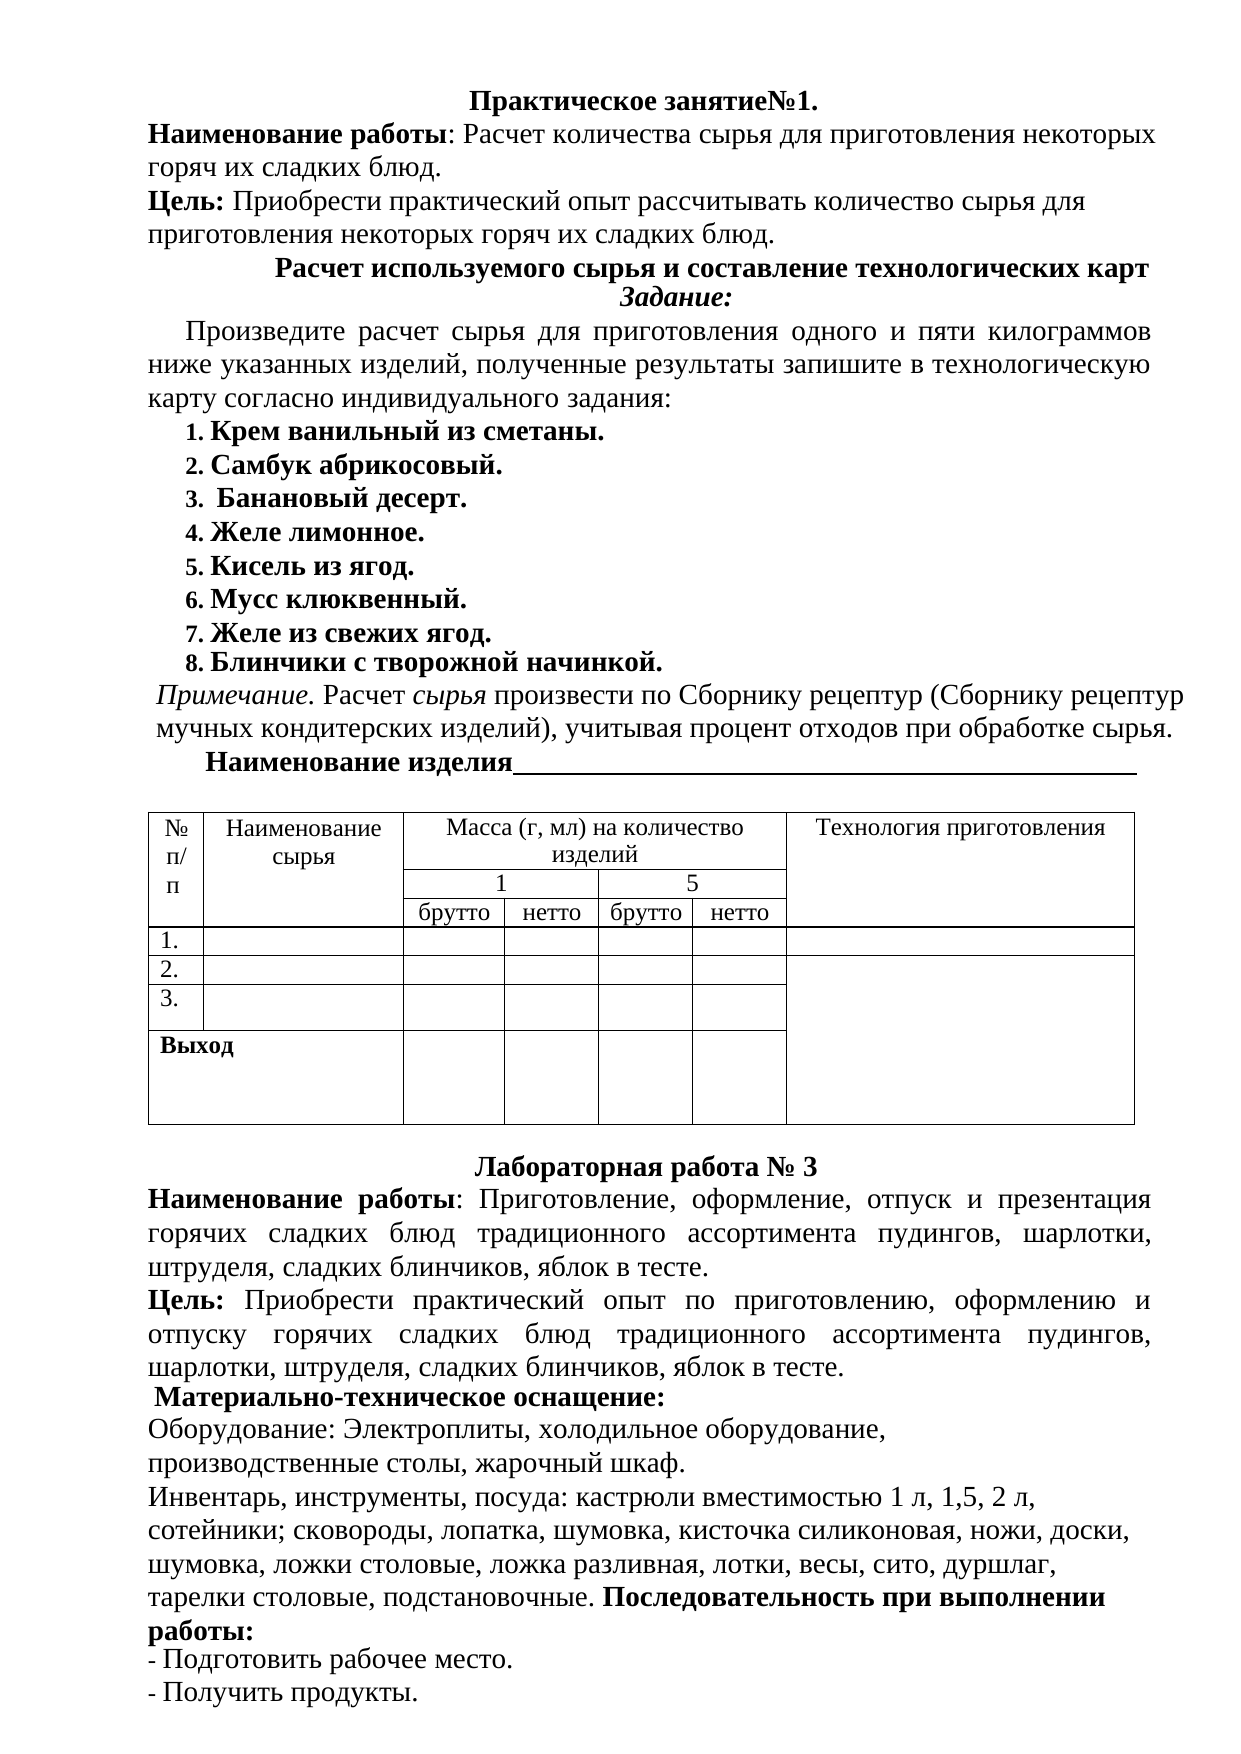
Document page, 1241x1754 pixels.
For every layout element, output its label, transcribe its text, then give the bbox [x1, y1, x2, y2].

table_cell 5 [599, 870, 786, 898]
table_cell 3. [149, 985, 203, 1030]
table_cell [204, 956, 403, 984]
table_cell нетто [693, 899, 786, 926]
list Желе лимонное. [185, 514, 1192, 548]
table_header Технология приготовления [787, 813, 1134, 926]
subtitle Наименование изделия [205, 744, 1192, 778]
subtitle Крем ванильный из сметаны. [185, 413, 1192, 447]
table_cell [404, 985, 504, 1030]
table_cell [787, 956, 1134, 1124]
text Лабораторная работа № 3 [474, 1153, 1192, 1182]
table_cell [505, 928, 598, 955]
table_cell [599, 985, 692, 1030]
table_cell [599, 956, 692, 984]
subtitle Желе из свежих ягод. [185, 615, 1192, 648]
subtitle Банановый десерт. [185, 481, 1192, 514]
list Подготовить рабочее место. [148, 1646, 1192, 1674]
table_cell нетто [505, 899, 598, 926]
table_cell 1. [149, 928, 203, 955]
table_cell брутто [404, 899, 504, 926]
text Наименование работы: Приготовление, оформление, отпуск и презентация горячих сладких блюд традиционного ассортимента пудингов, шарлотки, штруделя, сладких блинчиков, яблок в тесте. [148, 1182, 1152, 1282]
table_cell [599, 1031, 692, 1124]
list Мусс клюквенный. [185, 581, 1192, 615]
table_cell 1 [404, 870, 598, 898]
table_header № п/ п [149, 813, 203, 926]
list Блинчики с творожной начинкой. [185, 648, 1192, 677]
table_cell брутто [599, 899, 692, 926]
table_header Масса (г, мл) на количество изделий [404, 813, 786, 869]
subtitle Материально-техническое оснащение: [154, 1383, 1192, 1412]
list Самбук абрикосовый. [185, 447, 1192, 481]
text Оборудование: Электроплиты, холодильное оборудование, производственные столы, жарочный шкаф. [148, 1412, 1063, 1479]
subtitle Практическое занятие№1. [469, 87, 1192, 116]
table_cell [787, 928, 1134, 955]
text Цель: Приобрести практический опыт по приготовлению, оформлению и отпуску горячих сладких блюд традиционного ассортимента пудингов, шарлотки, штруделя, сладких блинчиков, яблок в тесте. [148, 1282, 1152, 1383]
table_cell [693, 1031, 786, 1124]
table_cell [505, 985, 598, 1030]
text Произведите расчет сырья для приготовления одного и пяти килограммов ниже указанных изделий, полученные результаты запишите в технологическую карту согласно индивидуального задания: [148, 313, 1151, 413]
table_cell [404, 1031, 504, 1124]
table_header Наименование сырья [204, 813, 403, 926]
list Получить продукты. [148, 1674, 1192, 1708]
table_cell [505, 956, 598, 984]
table_cell [404, 956, 504, 984]
table_cell 2. [149, 956, 203, 984]
table_cell [599, 928, 692, 955]
text Задание: [620, 284, 1192, 313]
table_cell [693, 928, 786, 955]
subtitle Расчет используемого сырья и составление технологических карт [274, 251, 1192, 284]
text Примечание. Расчет сырья произвести по Сборнику рецептур (Сборнику рецептур мучных кондитерских изделий), учитывая процент отходов при обработке сырья. [156, 677, 1192, 744]
table_cell [204, 985, 403, 1030]
subtitle Кисель из ягод. [185, 548, 1192, 581]
table_cell [693, 985, 786, 1030]
text Инвентарь, инструменты, посуда: кастрюли вместимостью 1 л, 1,5, 2 л, сотейники; сковороды, лопатка, шумовка, кисточка силиконовая, ножи, доски, шумовка, ложки столовые, ложка разливная, лотки, весы, сито, дуршлаг, тарелки столовые, подстановочные. Последовательность при выполнении работы: [148, 1479, 1137, 1646]
text Цель: Приобрести практический опыт рассчитывать количество сырья для приготовления некоторых горяч их сладких блюд. [148, 183, 1192, 250]
table_cell [204, 928, 403, 955]
table_cell [505, 1031, 598, 1124]
table_cell Выход [149, 1031, 403, 1124]
table_cell [404, 928, 504, 955]
table_cell [693, 956, 786, 984]
text Наименование работы: Расчет количества сырья для приготовления некоторых горяч их сладких блюд. [148, 116, 1192, 183]
